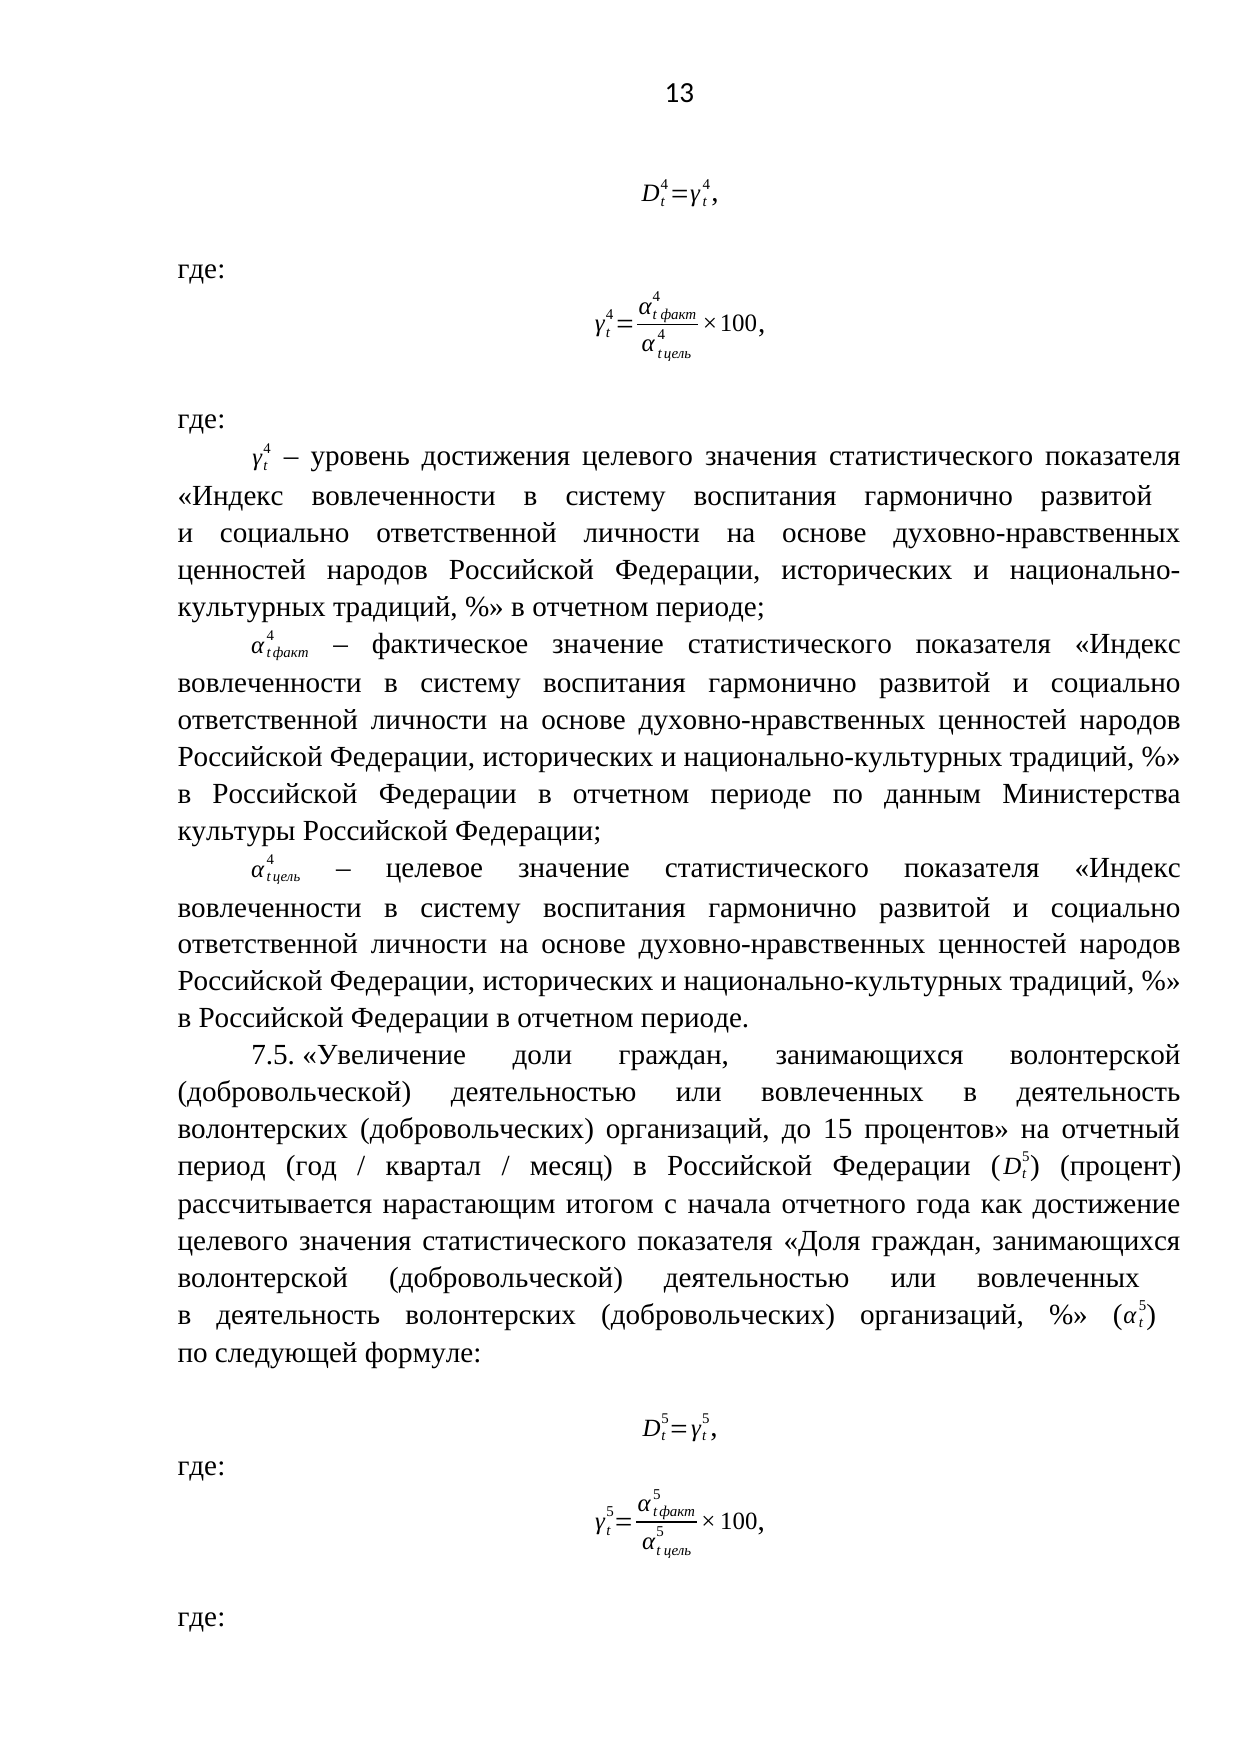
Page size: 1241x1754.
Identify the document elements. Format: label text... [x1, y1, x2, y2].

text – уровень достижения целевого значения статистического показателя «Индекс вовлеченности в систему воспитания гармонично развитой и социально ответственной личности на основе духовно-нравственных ценностей народов Российской Федерации, исторических и национально-культурных традиций, %» в отчетном периоде; [177, 438, 1181, 622]
text где: [177, 402, 1181, 435]
text где: [177, 251, 1181, 284]
text 7.5. «Увеличение доли граждан, занимающихся волонтерской (добровольческой) деятельностью или вовлеченных в деятельность волонтерских (добровольческих) организаций, до 15 процентов» на отчетный период (год / квартал / месяц) в Российской Федерации () (процент) рассчитывается нарастающим итогом с начала отчетного года как достижение целевого значения статистического показателя «Доля граждан, занимающихся волонтерской (добровольческой) деятельностью или вовлеченных в деятельность волонтерских (добровольческих) организаций, %» () по следующей формуле: [177, 1037, 1181, 1368]
text где: [177, 1448, 1181, 1482]
text где: [177, 1599, 1181, 1632]
text , [177, 174, 1181, 211]
text , [177, 288, 1181, 361]
text – фактическое значение статистического показателя «Индекс вовлеченности в систему воспитания гармонично развитой и социально ответственной личности на основе духовно-нравственных ценностей народов Российской Федерации, исторических и национально-культурных традиций, %» в Российской Федерации в отчетном периоде по данным Министерства культуры Российской Федерации; [177, 626, 1181, 847]
text – целевое значение статистического показателя «Индекс вовлеченности в систему воспитания гармонично развитой и социально ответственной личности на основе духовно-нравственных ценностей народов Российской Федерации, исторических и национально-культурных традиций, %» в Российской Федерации в отчетном периоде. [177, 850, 1181, 1034]
text , [177, 1485, 1181, 1559]
text , [177, 1409, 1181, 1445]
